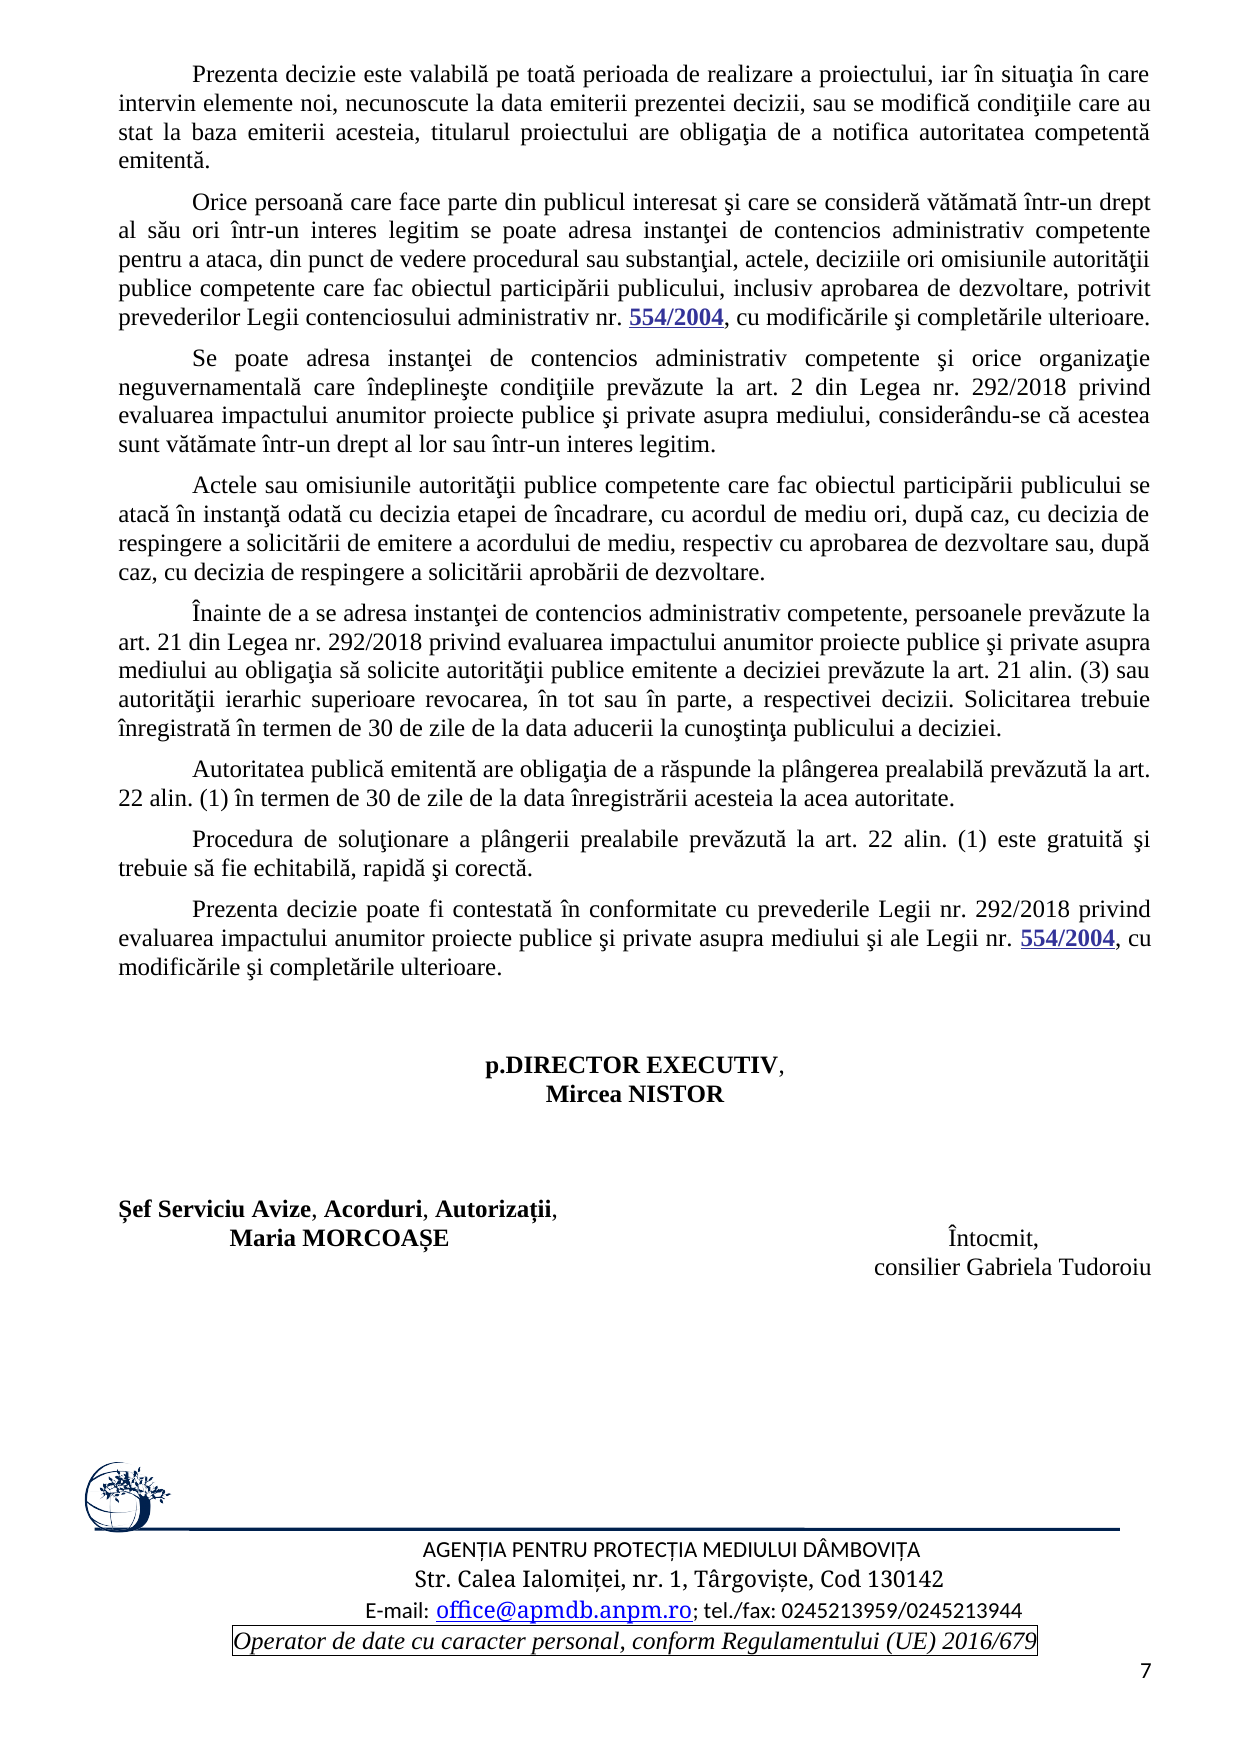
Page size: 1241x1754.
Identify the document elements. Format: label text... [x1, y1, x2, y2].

text Se poate adresa instanţei de contencios administrativ competente şi orice organizaţie neguvernamentală care îndeplineşte condiţiile prevăzute la art. 2 din Legea nr. 292/2018 privind evaluarea impactului anumitor proiecte publice şi private asupra mediului, considerându-se că acestea sunt vătămate într-un drept al lor sau într-un interes legitim. [118, 343, 1152, 458]
text p.DIRECTOR EXECUTIV, [118, 1050, 1152, 1079]
text Actele sau omisiunile autorităţii publice competente care fac obiectul participării publicului se atacă în instanţă odată cu decizia etapei de încadrare, cu acordul de mediu ori, după caz, cu decizia de respingere a solicitării de emitere a acordului de mediu, respectiv cu aprobarea de dezvoltare sau, după caz, cu decizia de respingere a solicitării aprobării de dezvoltare. [118, 470, 1152, 585]
text Înainte de a se adresa instanţei de contencios administrativ competente, persoanele prevăzute la art. 21 din Legea nr. 292/2018 privind evaluarea impactului anumitor proiecte publice şi private asupra mediului au obligaţia să solicite autorităţii publice emitente a deciziei prevăzute la art. 21 alin. (3) sau autorităţii ierarhic superioare revocarea, în tot sau în parte, a respectivei decizii. Solicitarea trebuie înregistrată în termen de 30 de zile de la data aducerii la cunoştinţa publicului a deciziei. [118, 598, 1152, 742]
text Mircea NISTOR [118, 1079, 1152, 1108]
text Orice persoană care face parte din publicul interesat şi care se consideră vătămată într-un drept al său ori într-un interes legitim se poate adresa instanţei de contencios administrativ competente pentru a ataca, din punct de vedere procedural sau substanţial, actele, deciziile ori omisiunile autorităţii publice competente care fac obiectul participării publicului, inclusiv aprobarea de dezvoltare, potrivit prevederilor Legii contenciosului administrativ nr. 554/2004, cu modificările şi completările ulterioare. [118, 187, 1152, 330]
text Procedura de soluţionare a plângerii prealabile prevăzută la art. 22 alin. (1) este gratuită şi trebuie să fie echitabilă, rapidă şi corectă. [118, 824, 1152, 882]
text Prezenta decizie poate fi contestată în conformitate cu prevederile Legii nr. 292/2018 privind evaluarea impactului anumitor proiecte publice şi private asupra mediului şi ale Legii nr. 554/2004, cu modificările şi completările ulterioare. [118, 894, 1152, 980]
text Șef Serviciu Avize, Acorduri, Autorizații, [118, 1194, 1152, 1223]
text consilier Gabriela Tudoroiu [561, 1252, 1152, 1280]
text Prezenta decizie este valabilă pe toată perioada de realizare a proiectului, iar în situaţia în care intervin elemente noi, necunoscute la data emiterii prezentei decizii, sau se modifică condiţiile care au stat la baza emiterii acesteia, titularul proiectului are obligaţia de a notifica autoritatea competentă emitentă. [118, 59, 1152, 174]
text Autoritatea publică emitentă are obligaţia de a răspunde la plângerea prealabilă prevăzută la art. 22 alin. (1) în termen de 30 de zile de la data înregistrării acesteia la acea autoritate. [118, 754, 1152, 812]
text Maria MORCOAȘE Întocmit, [118, 1223, 1152, 1252]
